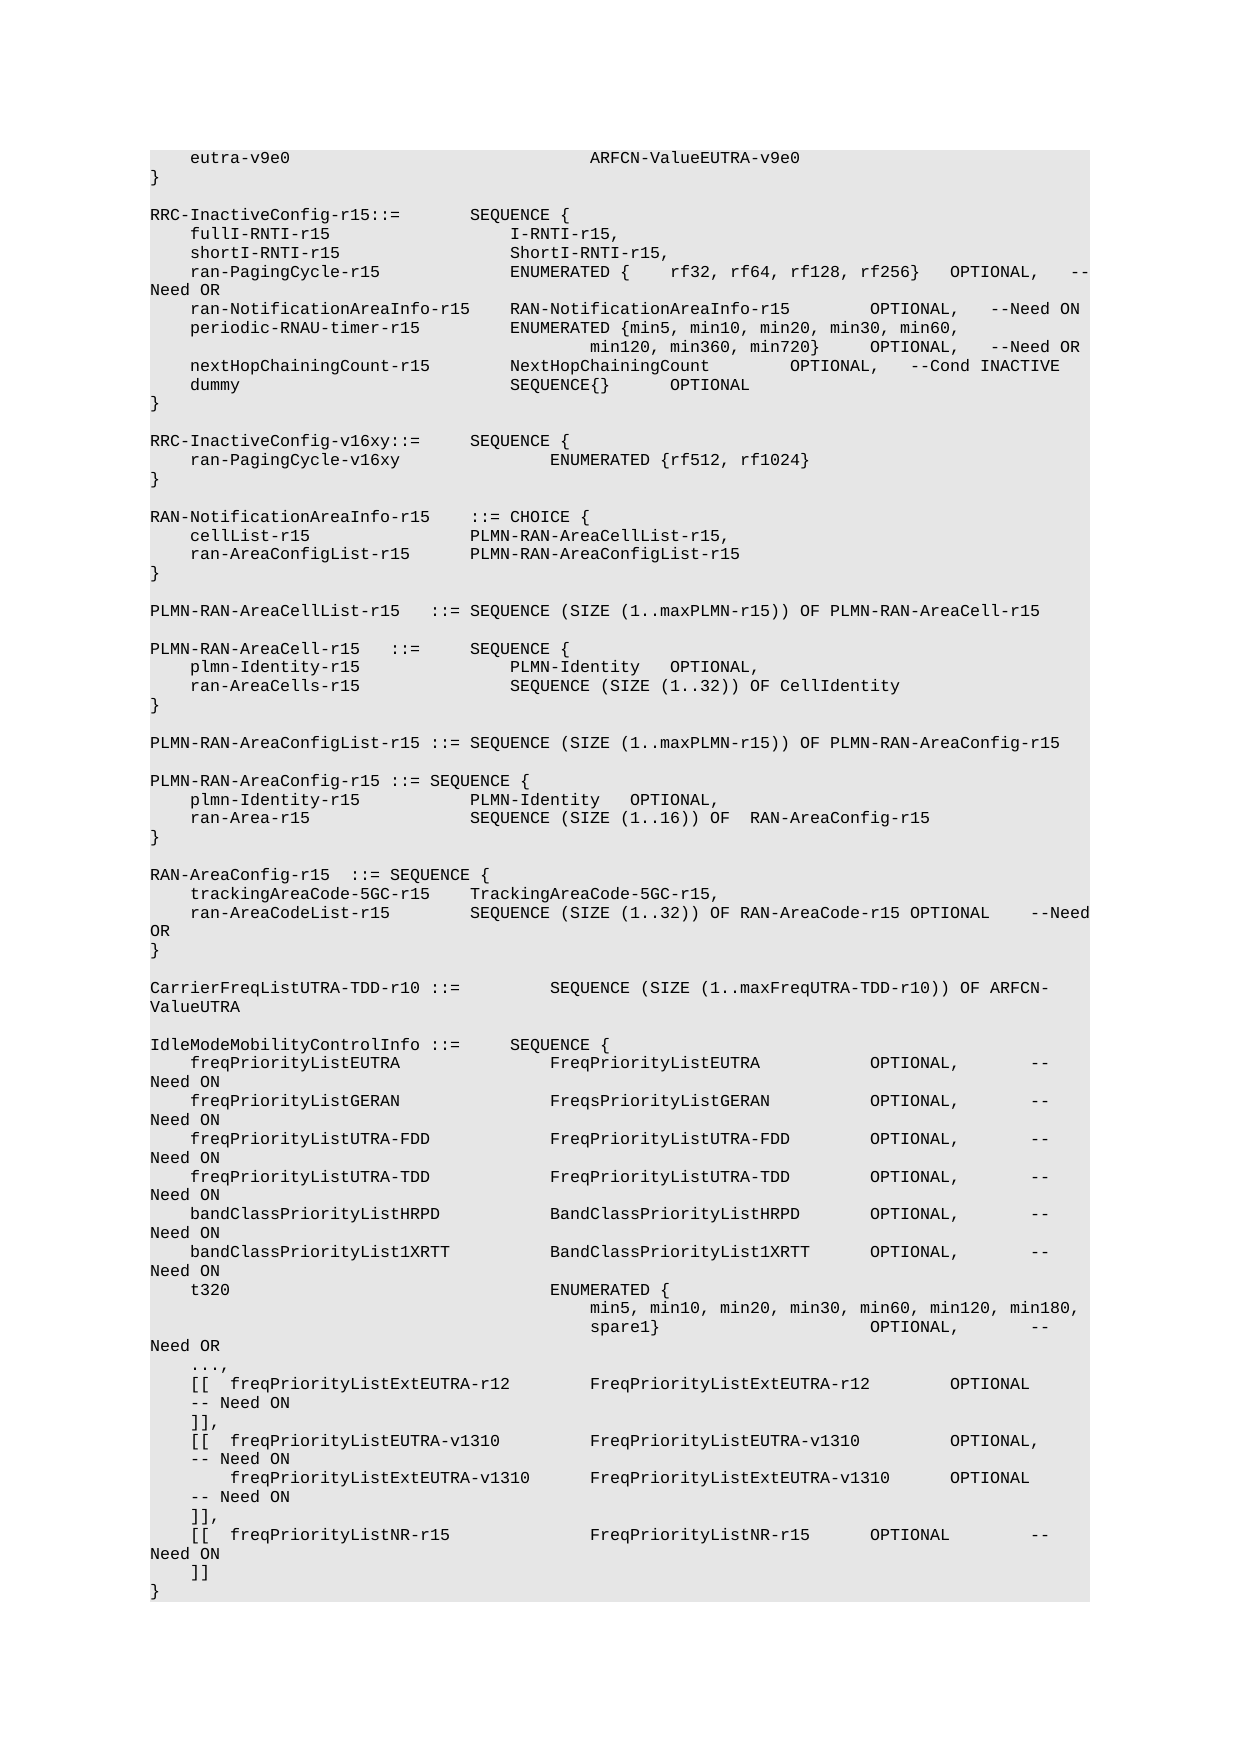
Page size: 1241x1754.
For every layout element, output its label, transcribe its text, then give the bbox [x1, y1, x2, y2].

text fullI-RNTI-r15 I-RNTI-r15, [150, 225, 1090, 244]
text trackingAreaCode-5GC-r15 TrackingAreaCode-5GC-r15, [150, 885, 1090, 904]
text periodic-RNAU-timer-r15 ENUMERATED {min5, min10, min20, min30, min60, [150, 320, 1090, 338]
text ran-Area-r15 SEQUENCE (SIZE (1..16)) OF RAN-AreaConfig-r15 [150, 810, 1090, 829]
text [[ freqPriorityListExtEUTRA-r12 FreqPriorityListExtEUTRA-r12 OPTIONAL -- Need ON [150, 1376, 1090, 1413]
text IdleModeMobilityControlInfo ::= SEQUENCE { [150, 1036, 1090, 1055]
text shortI-RNTI-r15 ShortI-RNTI-r15, [150, 244, 1090, 263]
text ..., [150, 1357, 1090, 1376]
text [[ freqPriorityListNR-r15 FreqPriorityListNR-r15 OPTIONAL -- Need ON [150, 1526, 1090, 1564]
text freqPriorityListUTRA-FDD FreqPriorityListUTRA-FDD OPTIONAL, -- Need ON [150, 1130, 1090, 1168]
text cellList-r15 PLMN-RAN-AreaCellList-r15, [150, 527, 1090, 546]
text bandClassPriorityListHRPD BandClassPriorityListHRPD OPTIONAL, -- Need ON [150, 1206, 1090, 1243]
text ran-AreaCodeList-r15 SEQUENCE (SIZE (1..32)) OF RAN-AreaCode-r15 OPTIONAL --Need OR [150, 904, 1090, 942]
text freqPriorityListEUTRA FreqPriorityListEUTRA OPTIONAL, -- Need ON [150, 1055, 1090, 1093]
text PLMN-RAN-AreaCellList-r15 ::= SEQUENCE (SIZE (1..maxPLMN-r15)) OF PLMN-RAN-AreaCell-r15 [150, 602, 1090, 621]
text freqPriorityListUTRA-TDD FreqPriorityListUTRA-TDD OPTIONAL, -- Need ON [150, 1168, 1090, 1206]
text nextHopChainingCount-r15 NextHopChainingCount OPTIONAL, --Cond INACTIVE [150, 357, 1090, 376]
text PLMN-RAN-AreaCell-r15 ::= SEQUENCE { [150, 640, 1090, 659]
text CarrierFreqListUTRA-TDD-r10 ::= SEQUENCE (SIZE (1..maxFreqUTRA-TDD-r10)) OF ARFCN-ValueUTRA [150, 979, 1090, 1017]
text eutra-v9e0 ARFCN-ValueEUTRA-v9e0 [150, 150, 1090, 169]
text PLMN-RAN-AreaConfig-r15 ::= SEQUENCE { [150, 772, 1090, 791]
text min120, min360, min720} OPTIONAL, --Need OR [150, 338, 1090, 357]
text RRC-InactiveConfig-r15::= SEQUENCE { [150, 207, 1090, 225]
text } [150, 829, 1090, 848]
text min5, min10, min20, min30, min60, min120, min180, [150, 1300, 1090, 1319]
text RAN-AreaConfig-r15 ::= SEQUENCE { [150, 866, 1090, 885]
text spare1} OPTIONAL, -- Need OR [150, 1319, 1090, 1357]
text } [150, 395, 1090, 414]
text plmn-Identity-r15 PLMN-Identity OPTIONAL, [150, 791, 1090, 810]
text ran-AreaCells-r15 SEQUENCE (SIZE (1..32)) OF CellIdentity [150, 678, 1090, 697]
text t320 ENUMERATED { [150, 1281, 1090, 1300]
text ]], [150, 1413, 1090, 1432]
text ran-PagingCycle-r15 ENUMERATED { rf32, rf64, rf128, rf256} OPTIONAL, --Need OR [150, 263, 1090, 301]
text ]], [150, 1507, 1090, 1526]
text dummy SEQUENCE{} OPTIONAL [150, 376, 1090, 395]
text } [150, 169, 1090, 188]
text } [150, 697, 1090, 716]
text freqPriorityListExtEUTRA-v1310 FreqPriorityListExtEUTRA-v1310 OPTIONAL -- Need ON [150, 1470, 1090, 1507]
text } [150, 1583, 1090, 1602]
text RAN-NotificationAreaInfo-r15 ::= CHOICE { [150, 508, 1090, 527]
text } [150, 565, 1090, 584]
text freqPriorityListGERAN FreqsPriorityListGERAN OPTIONAL, -- Need ON [150, 1093, 1090, 1130]
text ran-AreaConfigList-r15 PLMN-RAN-AreaConfigList-r15 [150, 546, 1090, 565]
text ran-PagingCycle-v16xy ENUMERATED {rf512, rf1024} [150, 452, 1090, 471]
text } [150, 471, 1090, 489]
text } [150, 942, 1090, 961]
text [[ freqPriorityListEUTRA-v1310 FreqPriorityListEUTRA-v1310 OPTIONAL, -- Need ON [150, 1432, 1090, 1470]
text ran-NotificationAreaInfo-r15 RAN-NotificationAreaInfo-r15 OPTIONAL, --Need ON [150, 301, 1090, 320]
text PLMN-RAN-AreaConfigList-r15 ::= SEQUENCE (SIZE (1..maxPLMN-r15)) OF PLMN-RAN-AreaConfig-r15 [150, 734, 1090, 753]
text ]] [150, 1564, 1090, 1583]
text bandClassPriorityList1XRTT BandClassPriorityList1XRTT OPTIONAL, -- Need ON [150, 1243, 1090, 1281]
text plmn-Identity-r15 PLMN-Identity OPTIONAL, [150, 659, 1090, 678]
text RRC-InactiveConfig-v16xy::= SEQUENCE { [150, 433, 1090, 452]
